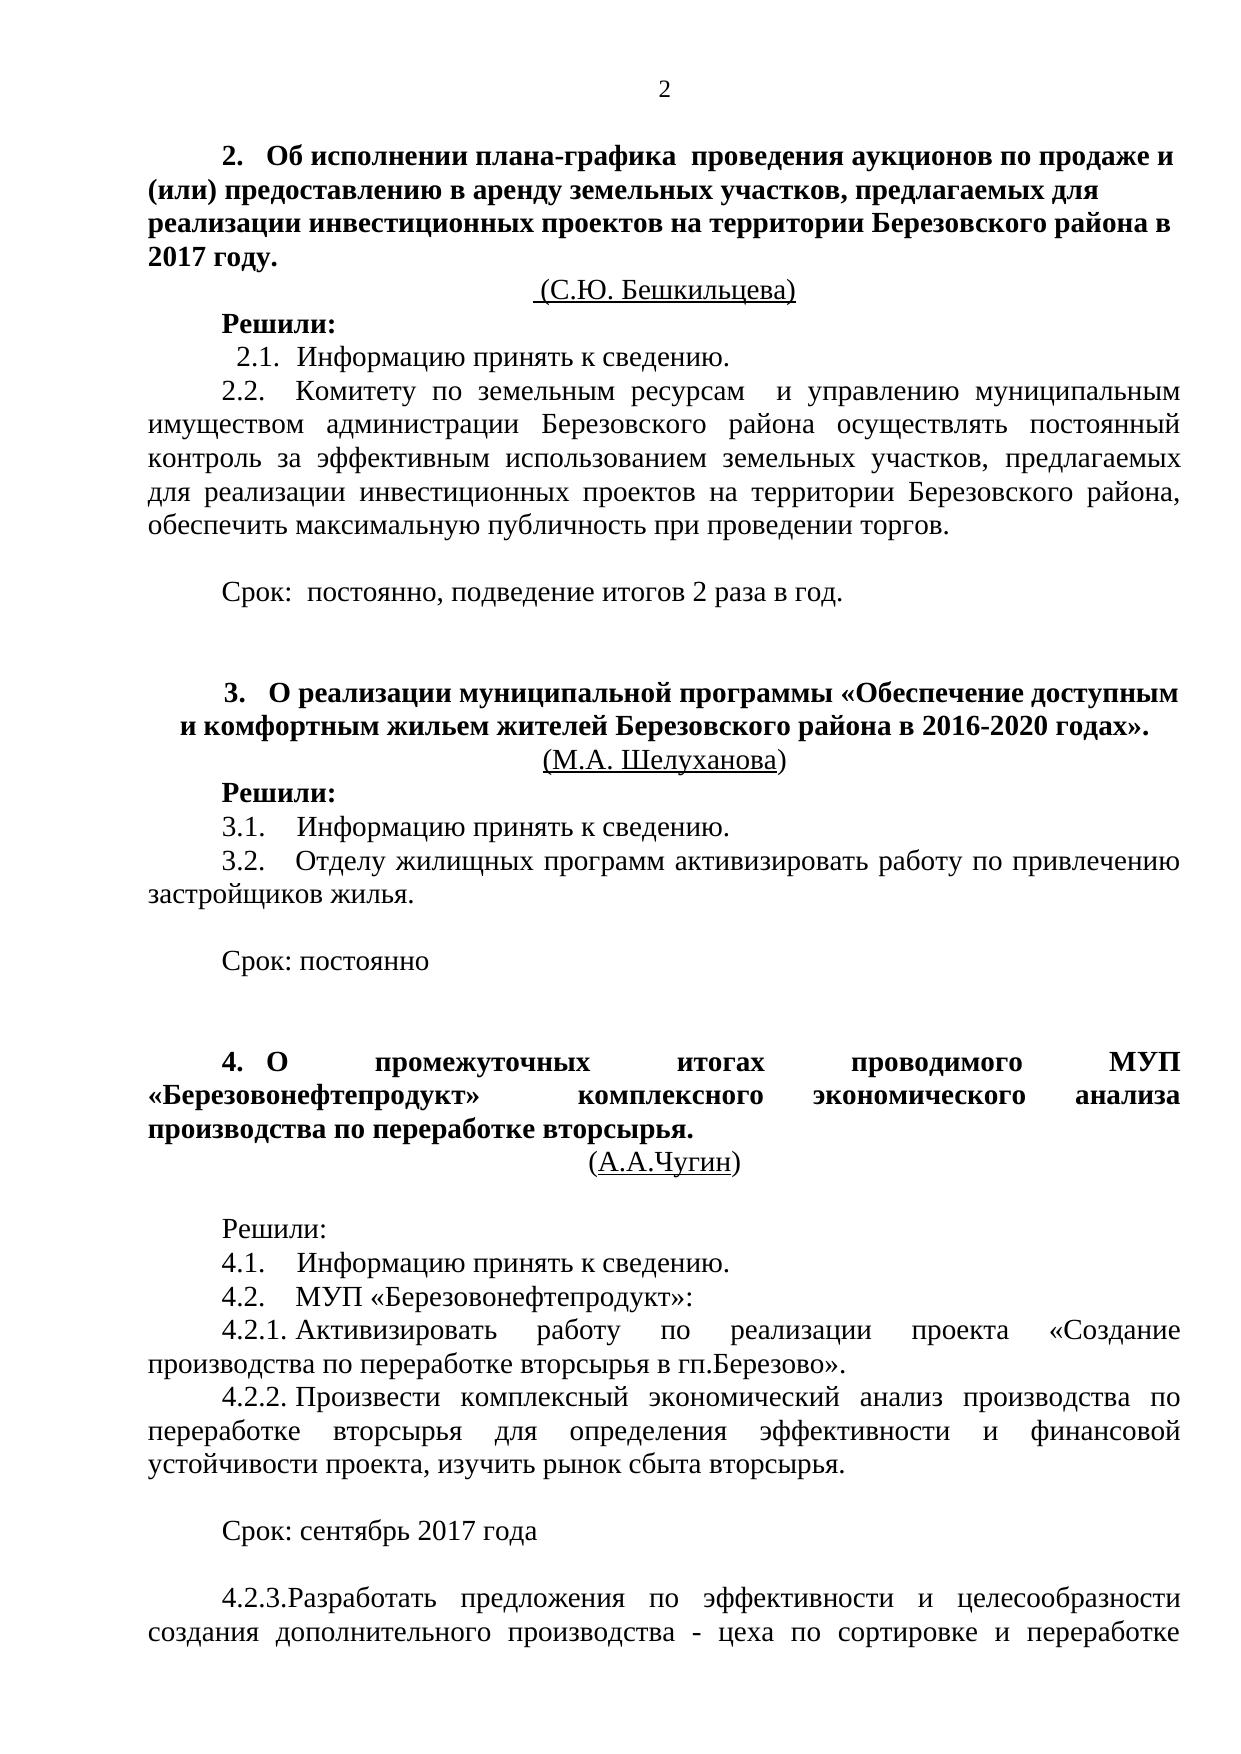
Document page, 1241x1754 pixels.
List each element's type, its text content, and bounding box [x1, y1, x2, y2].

list Активизировать работу по реализации проекта «Создание производства по переработке вторсырья в гп.Березово». [148, 1312, 1181, 1379]
list О промежуточных итогах проводимого МУП «Березовонефтепродукт» комплексного экономического анализа производства по переработке вторсырья. [148, 1044, 1181, 1144]
list Решили: [148, 306, 1181, 339]
list Произвести комплексный экономический анализ производства по переработке вторсырья для определения эффективности и финансовой устойчивости проекта, изучить рынок сбыта вторсырья. [148, 1379, 1181, 1480]
list Информацию принять к сведению. [222, 809, 1181, 843]
list Срок: постоянно [221, 943, 1181, 977]
list Информацию принять к сведению. [221, 1245, 1181, 1279]
list О реализации муниципальной программы «Обеспечение доступным и комфортным жильем жителей Березовского района в 2016-2020 годах». [148, 675, 1181, 742]
list Срок: сентябрь 2017 года [222, 1513, 1181, 1547]
list (М.А. Шелуханова) [148, 742, 1181, 776]
list Решили: [222, 1212, 1181, 1245]
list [148, 1581, 1181, 1648]
list Отделу жилищных программ активизировать работу по привлечению застройщиков жилья. [148, 843, 1181, 910]
list Срок: постоянно, подведение итогов 2 раза в год. [221, 574, 1181, 608]
list Информацию принять к сведению. [236, 339, 1181, 373]
text (А.А.Чугин) [148, 1144, 1181, 1178]
list МУП «Березовонефтепродукт»: [148, 1279, 1181, 1312]
list Об исполнении плана-графика проведения аукционов по продаже и (или) предоставлению в аренду земельных участков, предлагаемых для реализации инвестиционных проектов на территории Березовского района в 2017 году. [148, 138, 1181, 272]
list Комитету по земельным ресурсам и управлению муниципальным имуществом администрации Березовского района осуществлять постоянный контроль за эффективным использованием земельных участков, предлагаемых для реализации инвестиционных проектов на территории Березовского района, обеспечить максимальную публичность при проведении торгов. [148, 373, 1181, 541]
list Решили: [148, 776, 1181, 809]
text (С.Ю. Бешкильцева) [148, 272, 1181, 306]
